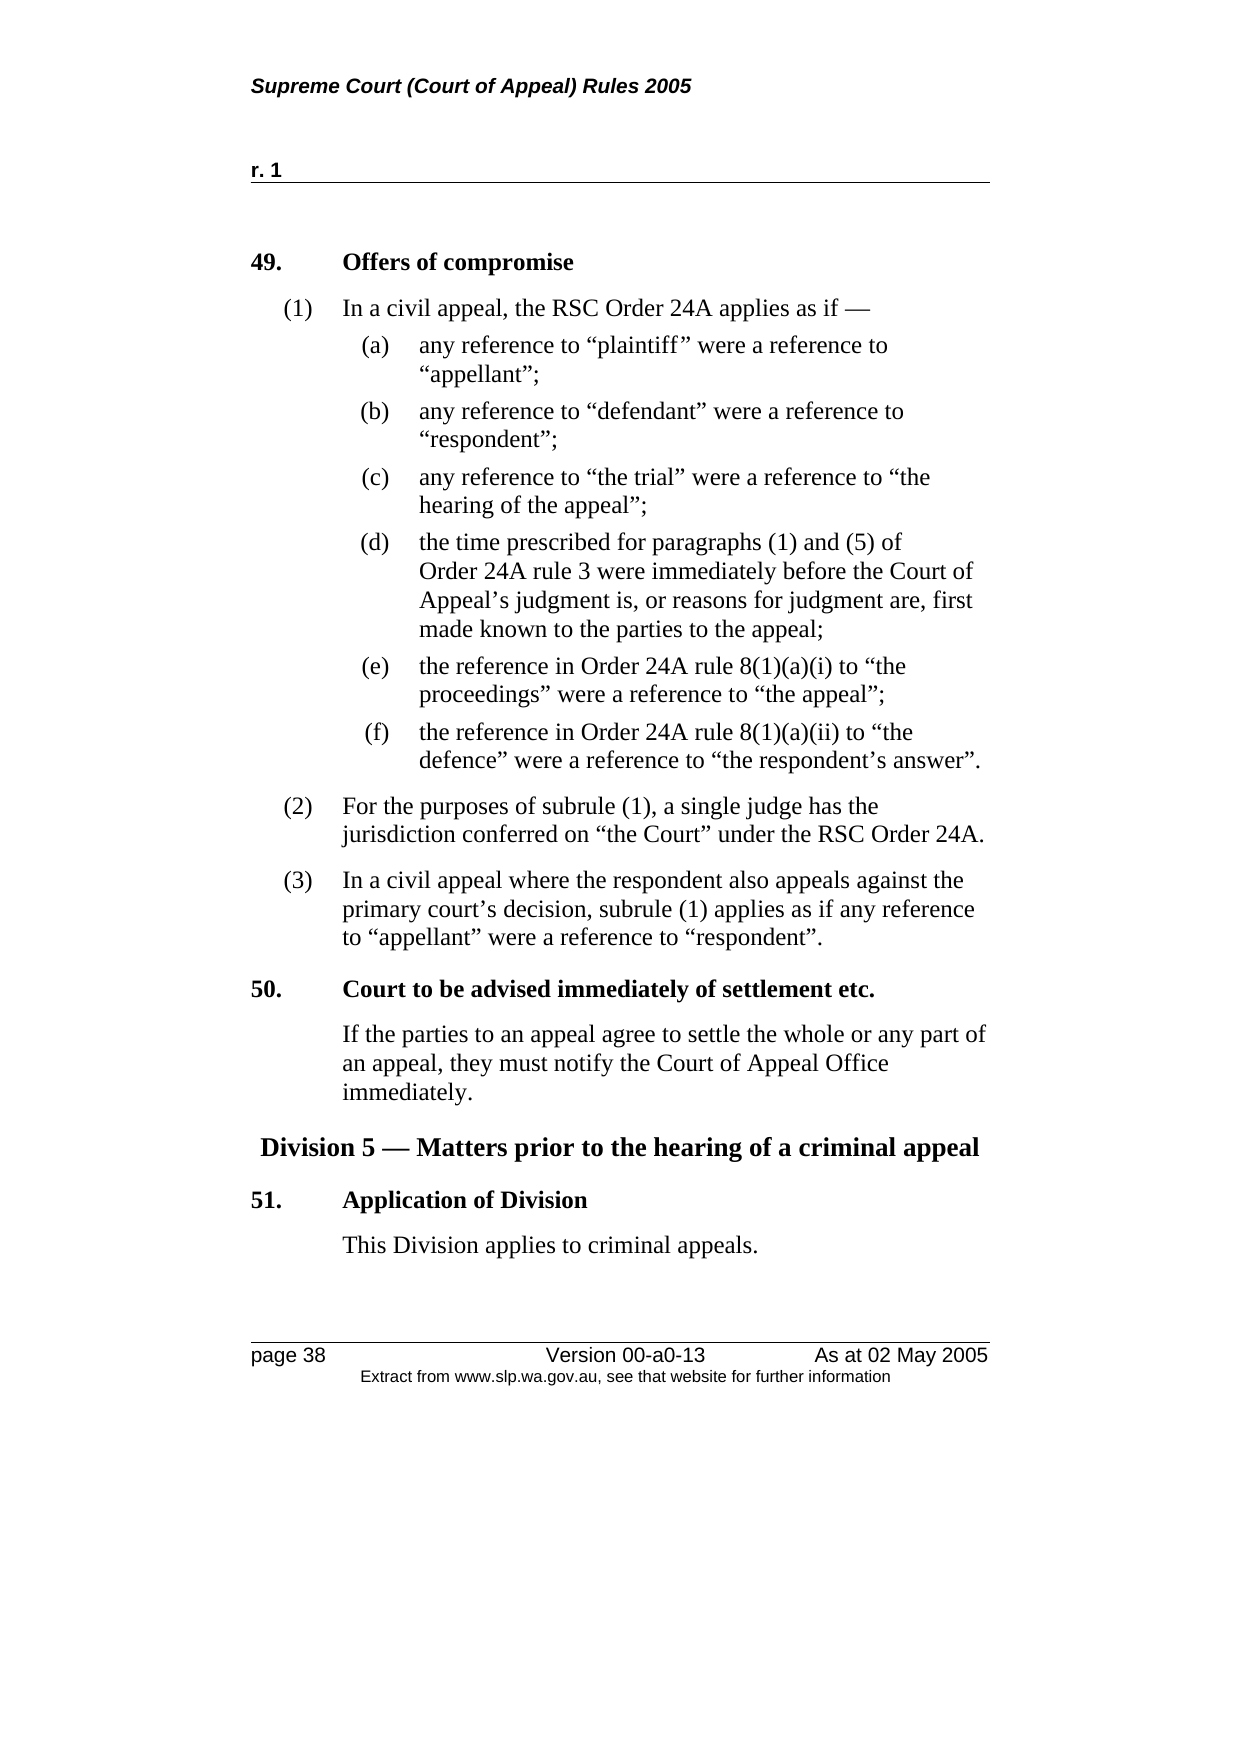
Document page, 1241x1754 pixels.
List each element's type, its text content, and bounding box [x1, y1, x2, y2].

text (e) the reference in Order 24A rule 8(1)(a)(i) to “the proceedings” were a reference to “the appeal”; [251, 651, 990, 708]
text (1) In a civil appeal, the RSC Order 24A applies as if — [251, 293, 990, 322]
text (3) In a civil appeal where the respondent also appeals against the primary court’s decision, subrule (1) applies as if any reference to “appellant” were a reference to “respondent”. [251, 865, 990, 951]
text (d) the time prescribed for paragraphs (1) and (5) of Order 24A rule 3 were immediately before the Court of Appeal’s judgment is, or reasons for judgment are, first made known to the parties to the appeal; [251, 527, 990, 642]
subtitle 51. Application of Division [251, 1185, 990, 1214]
subtitle Division 5 — Matters prior to the hearing of a criminal appeal [251, 1131, 990, 1162]
subtitle 50. Court to be advised immediately of settlement etc. [251, 974, 990, 1003]
text (a) any reference to “plaintiff” were a reference to “appellant”; [251, 330, 990, 387]
text (2) For the purposes of subrule (1), a single judge has the jurisdiction conferred on “the Court” under the RSC Order 24A. [251, 791, 990, 848]
text (f) the reference in Order 24A rule 8(1)(a)(ii) to “the defence” were a reference to “the respondent’s answer”. [251, 717, 990, 774]
text (c) any reference to “the trial” were a reference to “the hearing of the appeal”; [251, 462, 990, 519]
text (b) any reference to “defendant” were a reference to “respondent”; [251, 396, 990, 453]
text If the parties to an appeal agree to settle the whole or any part of an appeal, they must notify the Court of Appeal Office immediately. [251, 1019, 990, 1106]
subtitle 49. Offers of compromise [251, 247, 990, 276]
text This Division applies to criminal appeals. [251, 1230, 990, 1259]
